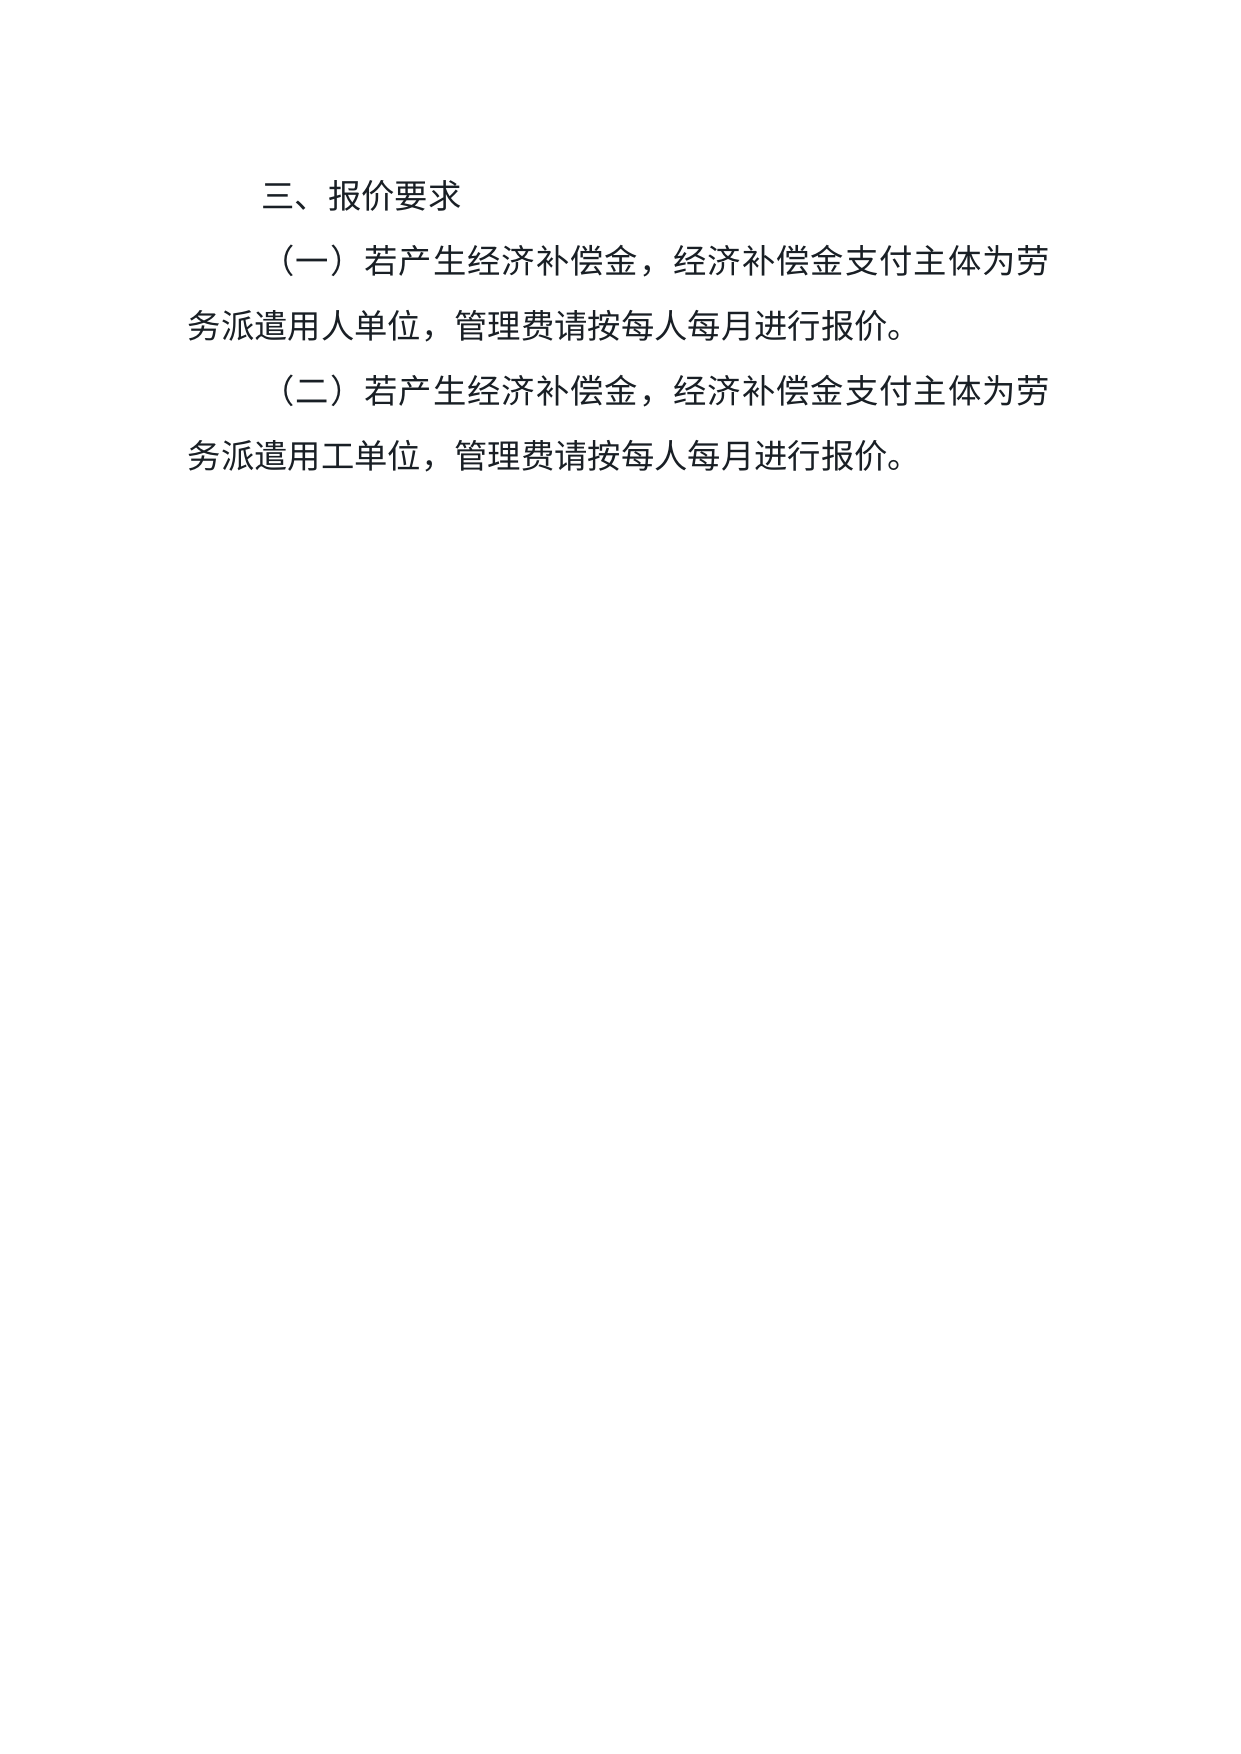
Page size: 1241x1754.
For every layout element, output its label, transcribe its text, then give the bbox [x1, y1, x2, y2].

text （二）若产生经济补偿金，经济补偿金支付主体为劳务派遣用工单位，管理费请按每人每月进行报价。 [187, 357, 1053, 487]
text （一）若产生经济补偿金，经济补偿金支付主体为劳务派遣用人单位，管理费请按每人每月进行报价。 [187, 227, 1053, 357]
text 三、报价要求 [187, 162, 1053, 227]
